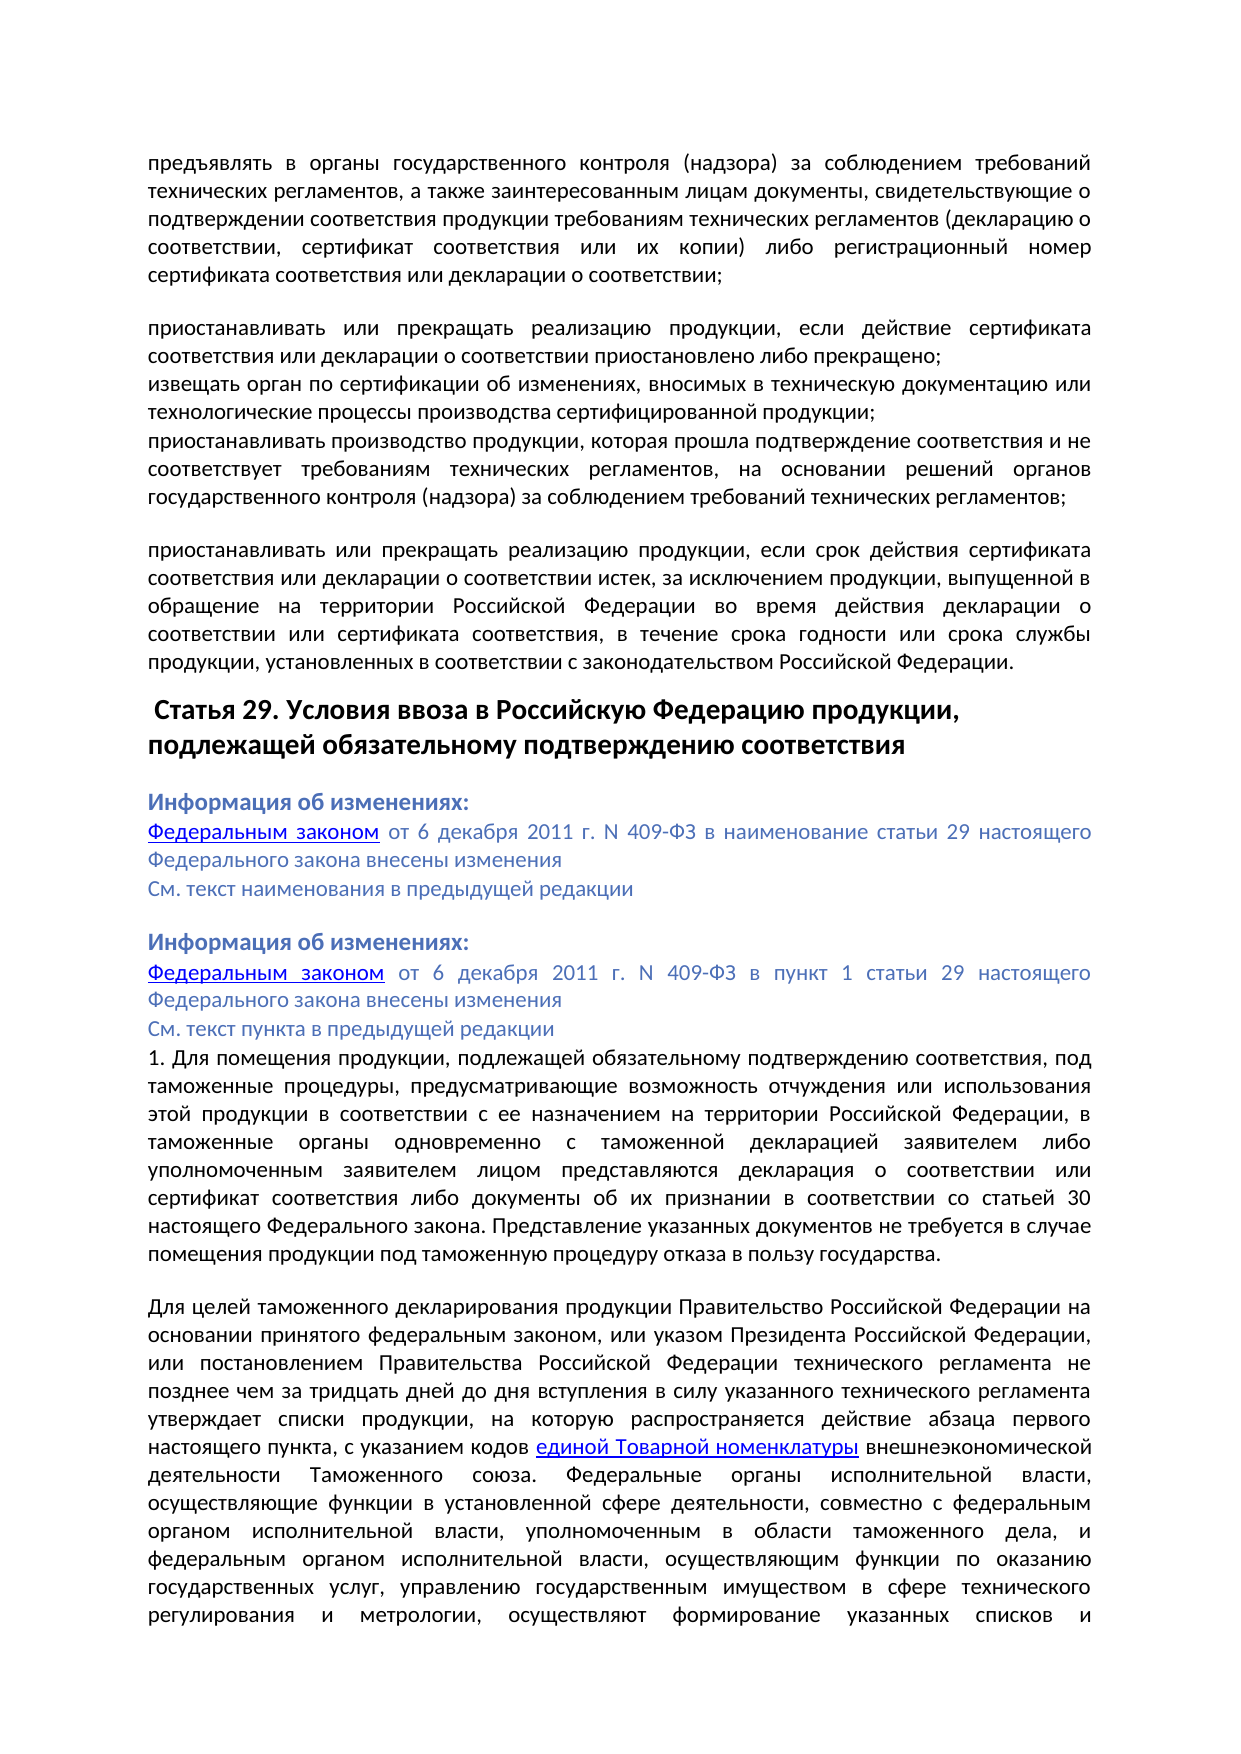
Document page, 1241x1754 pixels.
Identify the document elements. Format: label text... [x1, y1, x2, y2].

text См. текст наименования в предыдущей редакции [148, 874, 1092, 902]
text приостанавливать или прекращать реализацию продукции, если срок действия сертификата соответствия или декларации о соответствии истек, за исключением продукции, выпущенной в обращение на территории Российской Федерации во время действия декларации о соответствии или сертификата соответствия, в течение срока годности или срока службы продукции, установленных в соответствии с законодательством Российской Федерации. [148, 535, 1092, 675]
text предъявлять в органы государственного контроля (надзора) за соблюдением требований технических регламентов, а также заинтересованным лицам документы, свидетельствующие о подтверждении соответствия продукции требованиям технических регламентов (декларацию о соответствии, сертификат соответствия или их копии) либо регистрационный номер сертификата соответствия или декларации о соответствии; [148, 148, 1092, 288]
text Информация об изменениях: [148, 786, 1092, 817]
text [148, 1292, 1092, 1628]
text См. текст пункта в предыдущей редакции [148, 1014, 1092, 1042]
text приостанавливать или прекращать реализацию продукции, если действие сертификата соответствия или декларации о соответствии приостановлено либо прекращено; [148, 313, 1092, 369]
text 1. Для помещения продукции, подлежащей обязательному подтверждению соответствия, под таможенные процедуры, предусматривающие возможность отчуждения или использования этой продукции в соответствии с ее назначением на территории Российской Федерации, в таможенные органы одновременно с таможенной декларацией заявителем либо уполномоченным заявителем лицом представляются декларация о соответствии или сертификат соответствия либо документы об их признании в соответствии со статьей 30 настоящего Федерального закона. Представление указанных документов не требуется в случае помещения продукции под таможенную процедуру отказа в пользу государства. [148, 1043, 1092, 1267]
text Федеральным законом от 6 декабря 2011 г. N 409-ФЗ в наименование статьи 29 настоящего Федерального закона внесены изменения [148, 817, 1092, 873]
text Статья 29. Условия ввоза в Российскую Федерацию продукции, подлежащей обязательному подтверждению соответствия [148, 691, 1092, 762]
text Информация об изменениях: [148, 927, 1092, 957]
text приостанавливать производство продукции, которая прошла подтверждение соответствия и не соответствует требованиям технических регламентов, на основании решений органов государственного контроля (надзора) за соблюдением требований технических регламентов; [148, 426, 1092, 510]
text Федеральным законом от 6 декабря 2011 г. N 409-ФЗ в пункт 1 статьи 29 настоящего Федерального закона внесены изменения [148, 958, 1092, 1014]
text извещать орган по сертификации об изменениях, вносимых в техническую документацию или технологические процессы производства сертифицированной продукции; [148, 369, 1092, 425]
